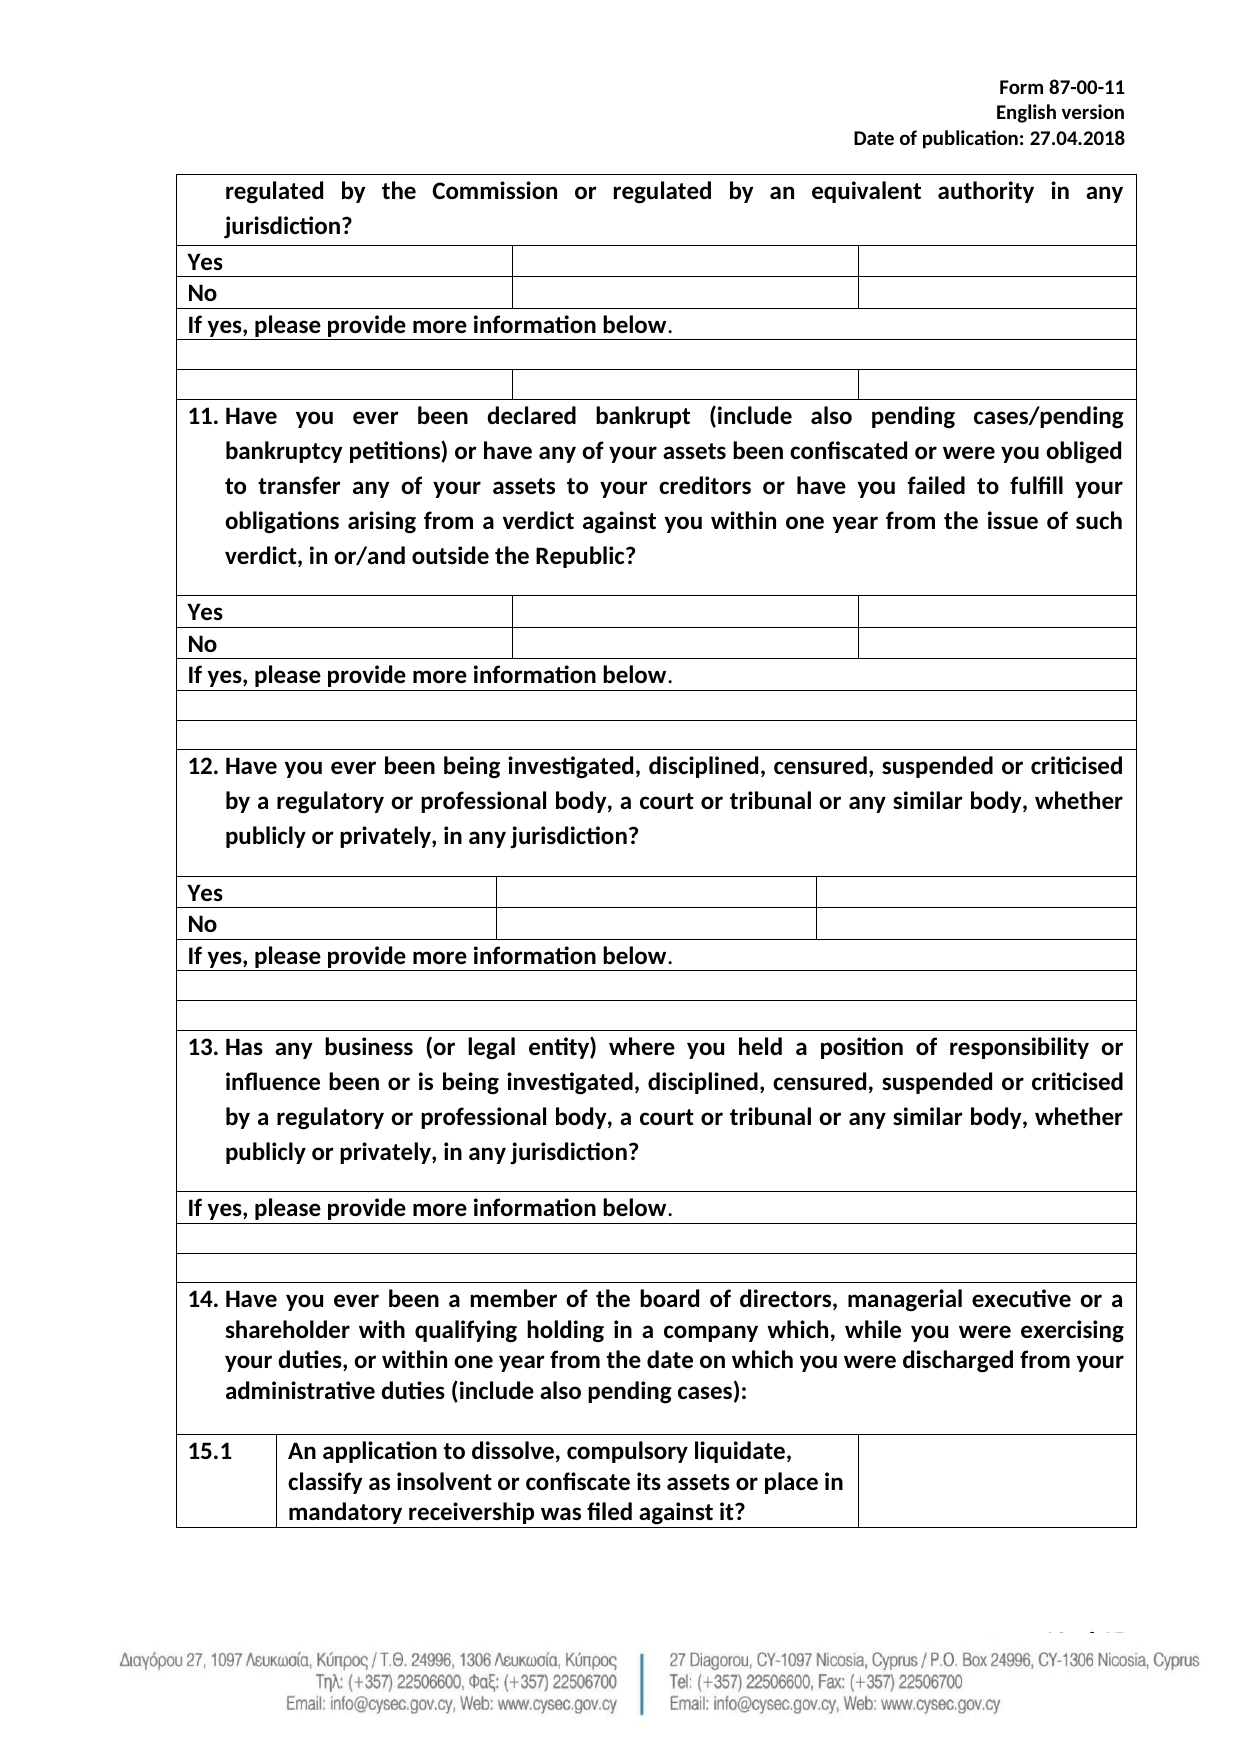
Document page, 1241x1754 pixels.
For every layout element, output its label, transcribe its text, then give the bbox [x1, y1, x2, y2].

table_cell [513, 628, 858, 658]
table_cell Have you ever been declared bankrupt (include also pending cases/pending bankruptcy petitions) or have any of your assets been confiscated or were you obliged to transfer any of your assets to your creditors or have you failed to fulfill your obligations arising from a verdict against you within one year from the issue of such verdict, in or/and outside the Republic? [177, 400, 1136, 595]
table_cell [859, 277, 1136, 308]
table_cell [177, 370, 512, 399]
table_cell [177, 340, 1136, 369]
table_cell [497, 877, 816, 907]
table_cell [177, 1001, 1136, 1030]
table_cell [497, 908, 816, 939]
table_cell Yes [177, 877, 496, 907]
table_cell Have you ever been a member of the board of directors, managerial executive or a shareholder with qualifying holding in a company which, while you were exercising your duties, or within one year from the date on which you were discharged from your administrative duties (include also pending cases): [177, 1283, 1136, 1434]
table_cell [513, 277, 858, 308]
table_cell Yes [177, 596, 512, 627]
table_cell [859, 1435, 1136, 1527]
table_cell If yes, please provide more information below. [177, 659, 1136, 690]
table_cell [513, 246, 858, 276]
table_cell [817, 908, 1136, 939]
table_cell [817, 877, 1136, 907]
table_cell [859, 370, 1136, 399]
table_cell No [177, 277, 512, 308]
table_cell Has any business (or legal entity) where you held a position of responsibility or influence been or is being investigated, disciplined, censured, suspended or criticised by a regulatory or professional body, a court or tribunal or any similar body, whether publicly or privately, in any jurisdiction? [177, 1031, 1136, 1191]
picture [187, 1633, 1223, 1732]
table_cell If yes, please provide more information below. [177, 1192, 1136, 1223]
table_cell [177, 1224, 1136, 1252]
table_cell [859, 246, 1136, 276]
table_cell [177, 1254, 1136, 1282]
table_cell Yes [177, 246, 512, 276]
table_cell No [177, 628, 512, 658]
table_cell [177, 721, 1136, 749]
table_cell [177, 691, 1136, 719]
table_cell 15.1 [177, 1435, 276, 1527]
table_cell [177, 175, 1136, 244]
table_cell [513, 596, 858, 627]
table_cell [177, 971, 1136, 1000]
table_cell An application to dissolve, compulsory liquidate, classify as insolvent or confiscate its assets or place in mandatory receivership was filed against it? [277, 1435, 858, 1527]
table_cell Have you ever been being investigated, disciplined, censured, suspended or criticised by a regulatory or professional body, a court or tribunal or any similar body, whether publicly or privately, in any jurisdiction? [177, 750, 1136, 876]
table_cell No [177, 908, 496, 939]
table_cell [513, 370, 858, 399]
table_cell [859, 596, 1136, 627]
table_cell If yes, please provide more information below. [177, 309, 1136, 339]
table_cell [859, 628, 1136, 658]
table_cell If yes, please provide more information below. [177, 940, 1136, 970]
